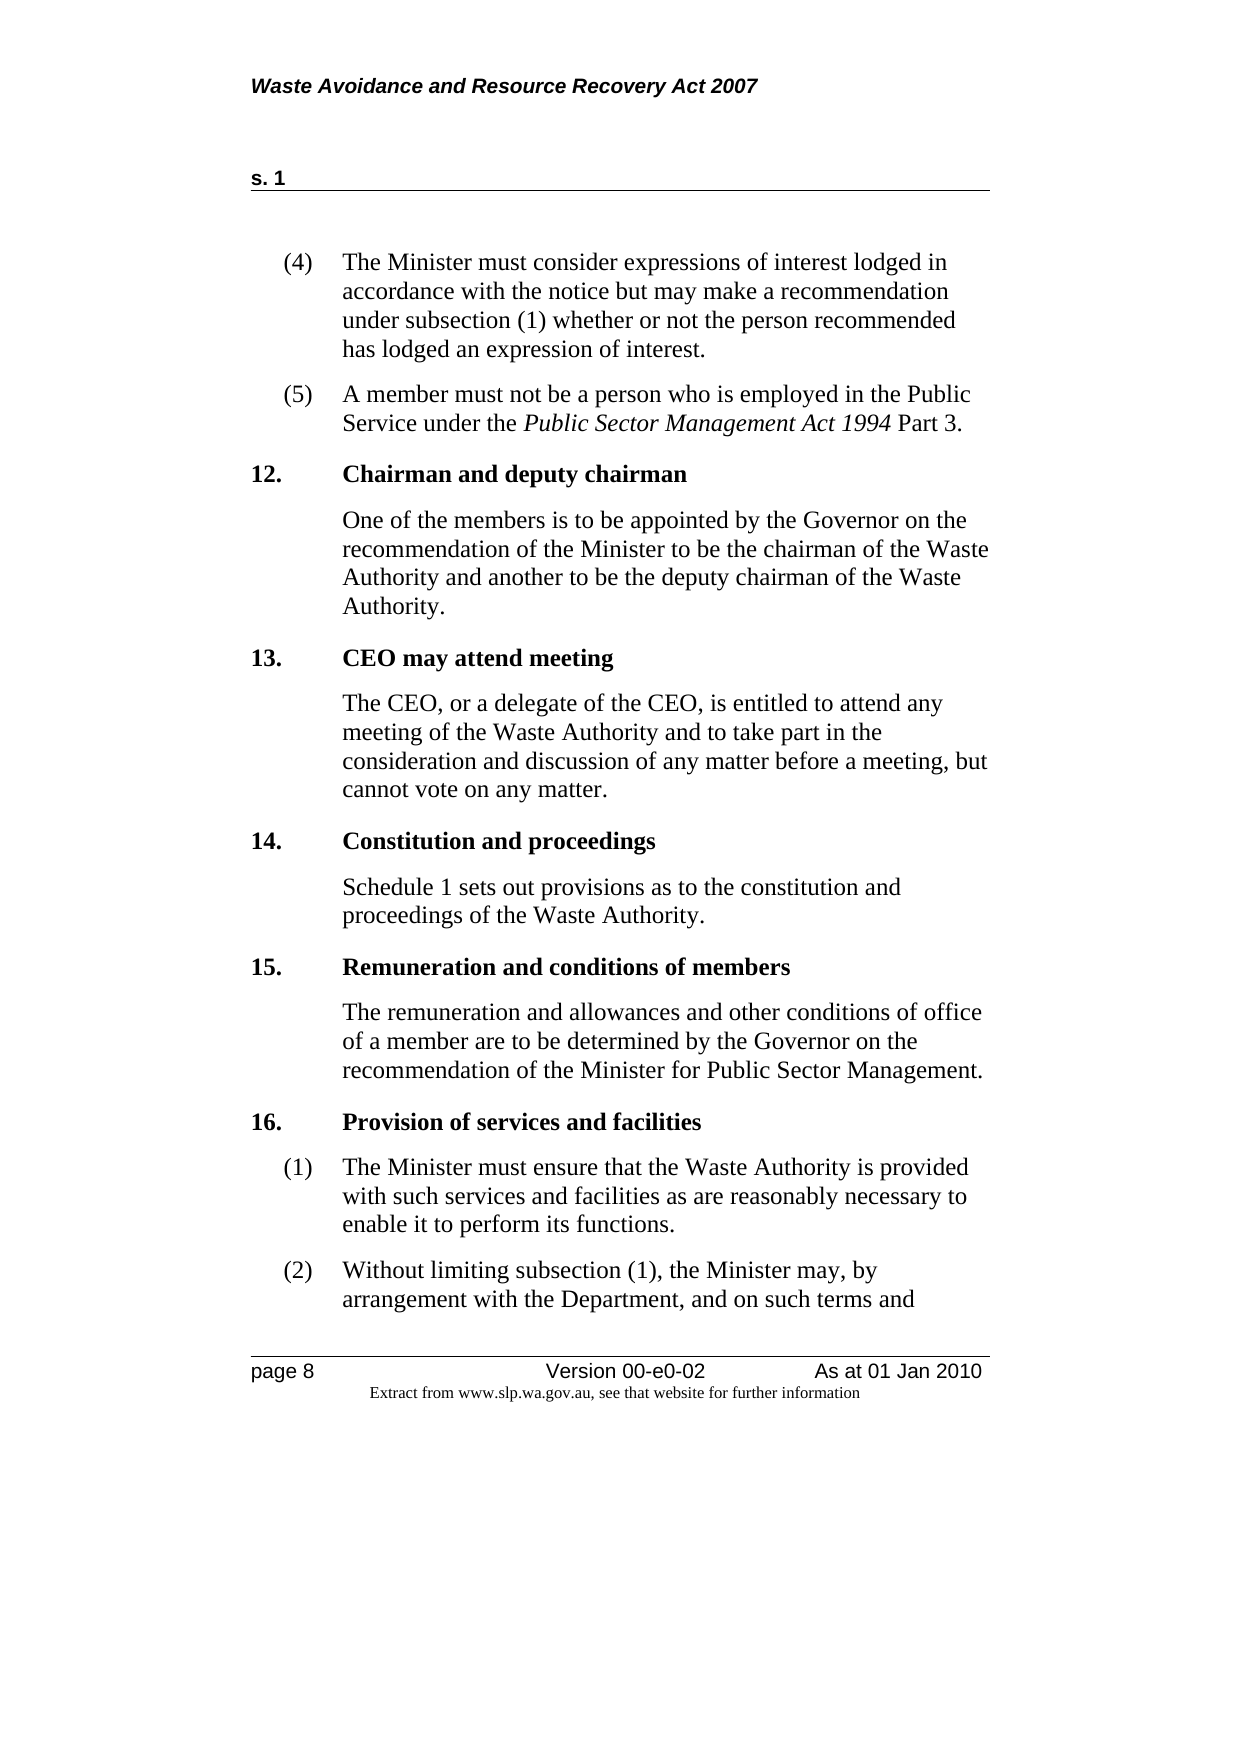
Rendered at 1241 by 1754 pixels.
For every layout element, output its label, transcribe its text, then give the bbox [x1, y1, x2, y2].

text Schedule 1 sets out provisions as to the constitution and proceedings of the Waste Authority. [251, 872, 990, 929]
text The remuneration and allowances and other conditions of office of a member are to be determined by the Governor on the recommendation of the Minister for Public Sector Management. [251, 997, 990, 1084]
text The CEO, or a delegate of the CEO, is entitled to attend any meeting of the Waste Authority and to take part in the consideration and discussion of any matter before a meeting, but cannot vote on any matter. [251, 688, 990, 803]
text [251, 1255, 990, 1312]
subtitle 15. Remuneration and conditions of members [251, 952, 990, 981]
text One of the members is to be appointed by the Governor on the recommendation of the Minister to be the chairman of the Waste Authority and another to be the deputy chairman of the Waste Authority. [251, 505, 990, 620]
subtitle 16. Provision of services and facilities [251, 1107, 990, 1135]
subtitle 13. CEO may attend meeting [251, 643, 990, 672]
text (5) A member must not be a person who is employed in the Public Service under the Public Sector Management Act 1994 Part 3. [251, 379, 990, 437]
text (1) The Minister must ensure that the Waste Authority is provided with such services and facilities as are reasonably necessary to enable it to perform its functions. [251, 1152, 990, 1238]
subtitle 14. Constitution and proceedings [251, 826, 990, 855]
text (4) The Minister must consider expressions of interest lodged in accordance with the notice but may make a recommendation under subsection (1) whether or not the person recommended has lodged an expression of interest. [251, 247, 990, 362]
subtitle 12. Chairman and deputy chairman [251, 459, 990, 488]
